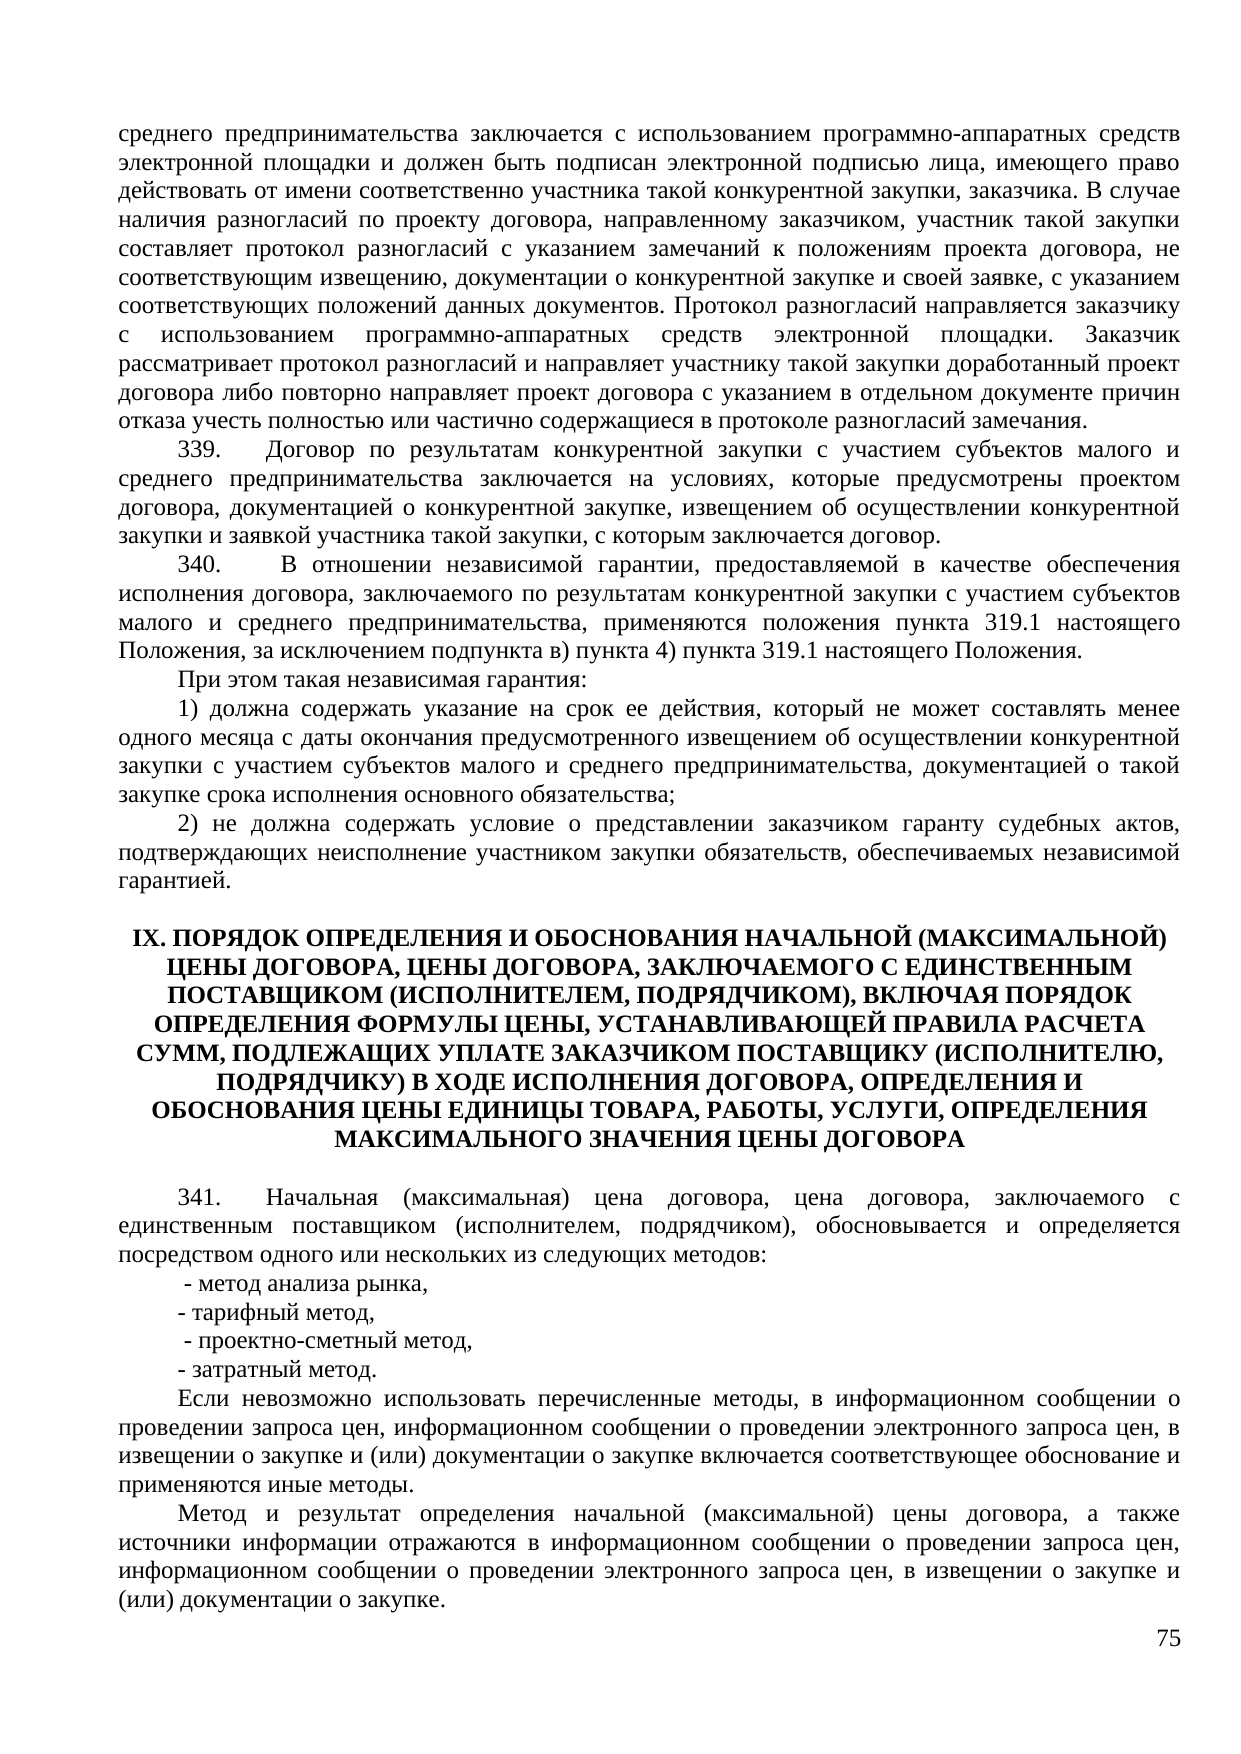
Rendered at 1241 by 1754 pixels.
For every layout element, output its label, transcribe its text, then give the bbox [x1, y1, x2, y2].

list 1) должна содержать указание на срок ее действия, который не может составлять менее одного месяца с даты окончания предусмотренного извещением об осуществлении конкурентной закупки с участием субъектов малого и среднего предпринимательства, документацией о такой закупке срока исполнения основного обязательства; [118, 693, 1181, 808]
list - проектно-сметный метод, [118, 1326, 1181, 1354]
list Метод и результат определения начальной (максимальной) цены договора, а также источники информации отражаются в информационном сообщении о проведении запроса цен, информационном сообщении о проведении электронного запроса цен, в извещении о закупке и (или) документации о закупке. [118, 1498, 1181, 1613]
list В отношении независимой гарантии, предоставляемой в качестве обеспечения исполнения договора, заключаемого по результатам конкурентной закупки с участием субъектов малого и среднего предпринимательства, применяются положения пункта 319.1 настоящего Положения, за исключением подпункта в) пункта 4) пункта 319.1 настоящего Положения. [118, 549, 1181, 664]
list 2) не должна содержать условие о представлении заказчиком гаранту судебных актов, подтверждающих неисполнение участником закупки обязательств, обеспечиваемых независимой гарантией. [118, 808, 1181, 894]
list При этом такая независимая гарантия: [177, 664, 1181, 693]
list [118, 118, 1181, 434]
list Если невозможно использовать перечисленные методы, в информационном сообщении о проведении запроса цен, информационном сообщении о проведении электронного запроса цен, в извещении о закупке и (или) документации о закупке включается соответствующее обоснование и применяются иные методы. [118, 1383, 1181, 1498]
list - метод анализа рынка, [118, 1268, 1181, 1297]
list - тарифный метод, [118, 1297, 1181, 1326]
list Договор по результатам конкурентной закупки с участием субъектов малого и среднего предпринимательства заключается на условиях, которые предусмотрены проектом договора, документацией о конкурентной закупке, извещением об осуществлении конкурентной закупки и заявкой участника такой закупки, с которым заключается договор. [118, 434, 1181, 549]
list Начальная (максимальная) цена договора, цена договора, заключаемого с единственным поставщиком (исполнителем, подрядчиком), обосновывается и определяется посредством одного или нескольких из следующих методов: [118, 1182, 1181, 1268]
text IX. Порядок определения и обоснования начальной (максимальной) цены договора, цены договора, заключаемого с единственным поставщиком (исполнителем, подрядчиком), включая порядок определения формулы цены, устанавливающей правила расчета сумм, подлежащих уплате заказчиком поставщику (исполнителю, подрядчику) в ходе исполнения договора, определения и обоснования цены единицы товара, работы, услуги, определения максимального значения цены договора [118, 923, 1181, 1153]
list - затратный метод. [118, 1354, 1181, 1383]
